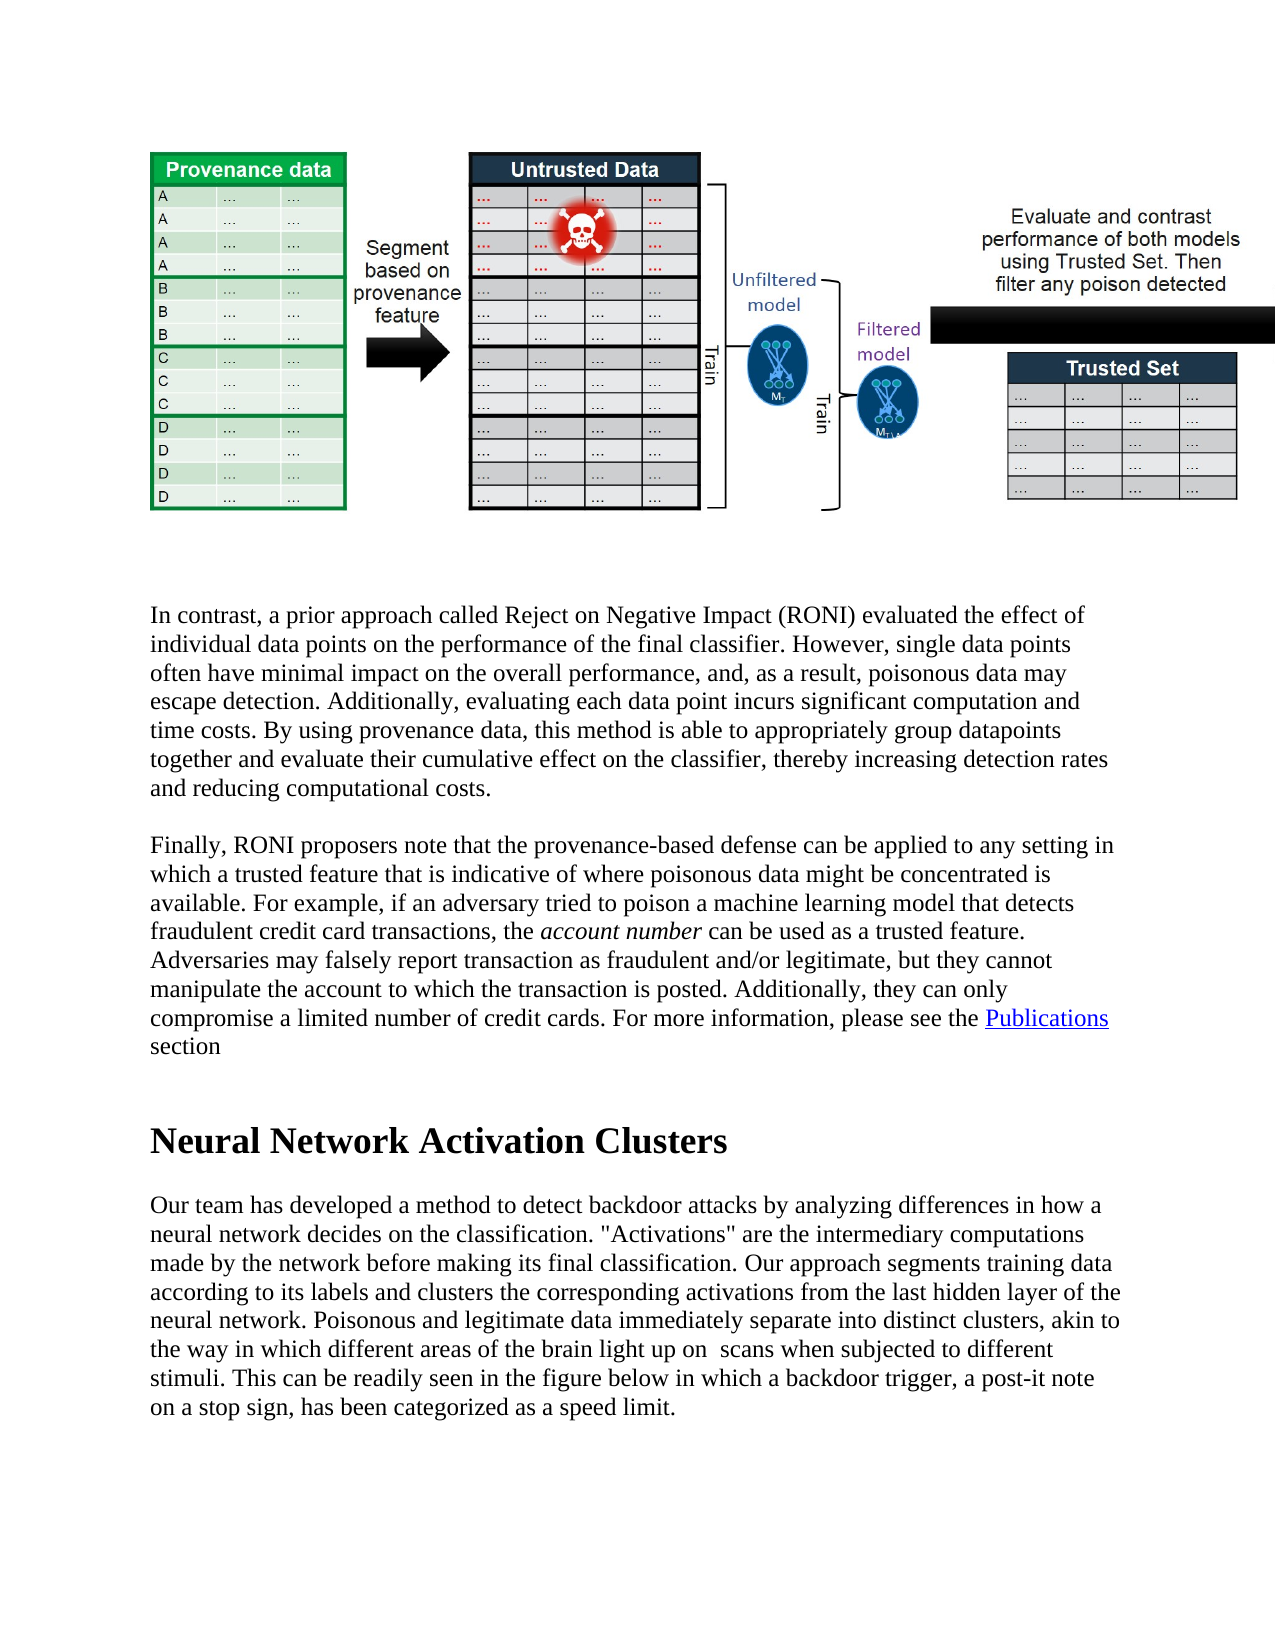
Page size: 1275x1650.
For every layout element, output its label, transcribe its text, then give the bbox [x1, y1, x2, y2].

text Our team has developed a method to detect backdoor attacks by analyzing differences in how a neural network decides on the classification. "Activations" are the intermediary computations made by the network before making its final classification. Our approach segments training data according to its labels and clusters the corresponding activations from the last hidden layer of the neural network. Poisonous and legitimate data immediately separate into distinct clusters, akin to the way in which different areas of the brain light up on scans when subjected to different stimuli. This can be readily seen in the figure below in which a backdoor trigger, a post-it note on a stop sign, has been categorized as a speed limit. [150, 1190, 1125, 1420]
text In contrast, a prior approach called Reject on Negative Impact (RONI) evaluated the effect of individual data points on the performance of the final classifier. However, single data points often have minimal impact on the overall performance, and, as a result, poisonous data may escape detection. Additionally, evaluating each data point incurs significant computation and time costs. By using provenance data, this method is able to appropriately group datapoints together and evaluate their cumulative effect on the classifier, thereby increasing detection rates and reducing computational costs. [150, 600, 1125, 801]
picture [150, 150, 1275, 514]
text Finally, RONI proposers note that the provenance-based defense can be applied to any setting in which a trusted feature that is indicative of where poisonous data might be concentrated is available. For example, if an adversary tried to poison a machine learning model that detects fraudulent credit card transactions, the account number can be used as a trusted feature. Adversaries may falsely report transaction as fraudulent and/or legitimate, but they cannot manipulate the account to which the transaction is posted. Additionally, they can only compromise a limited number of credit cards. For more information, please see the Publications section [150, 830, 1125, 1060]
text Neural Network Activation Clusters [150, 1118, 1125, 1161]
